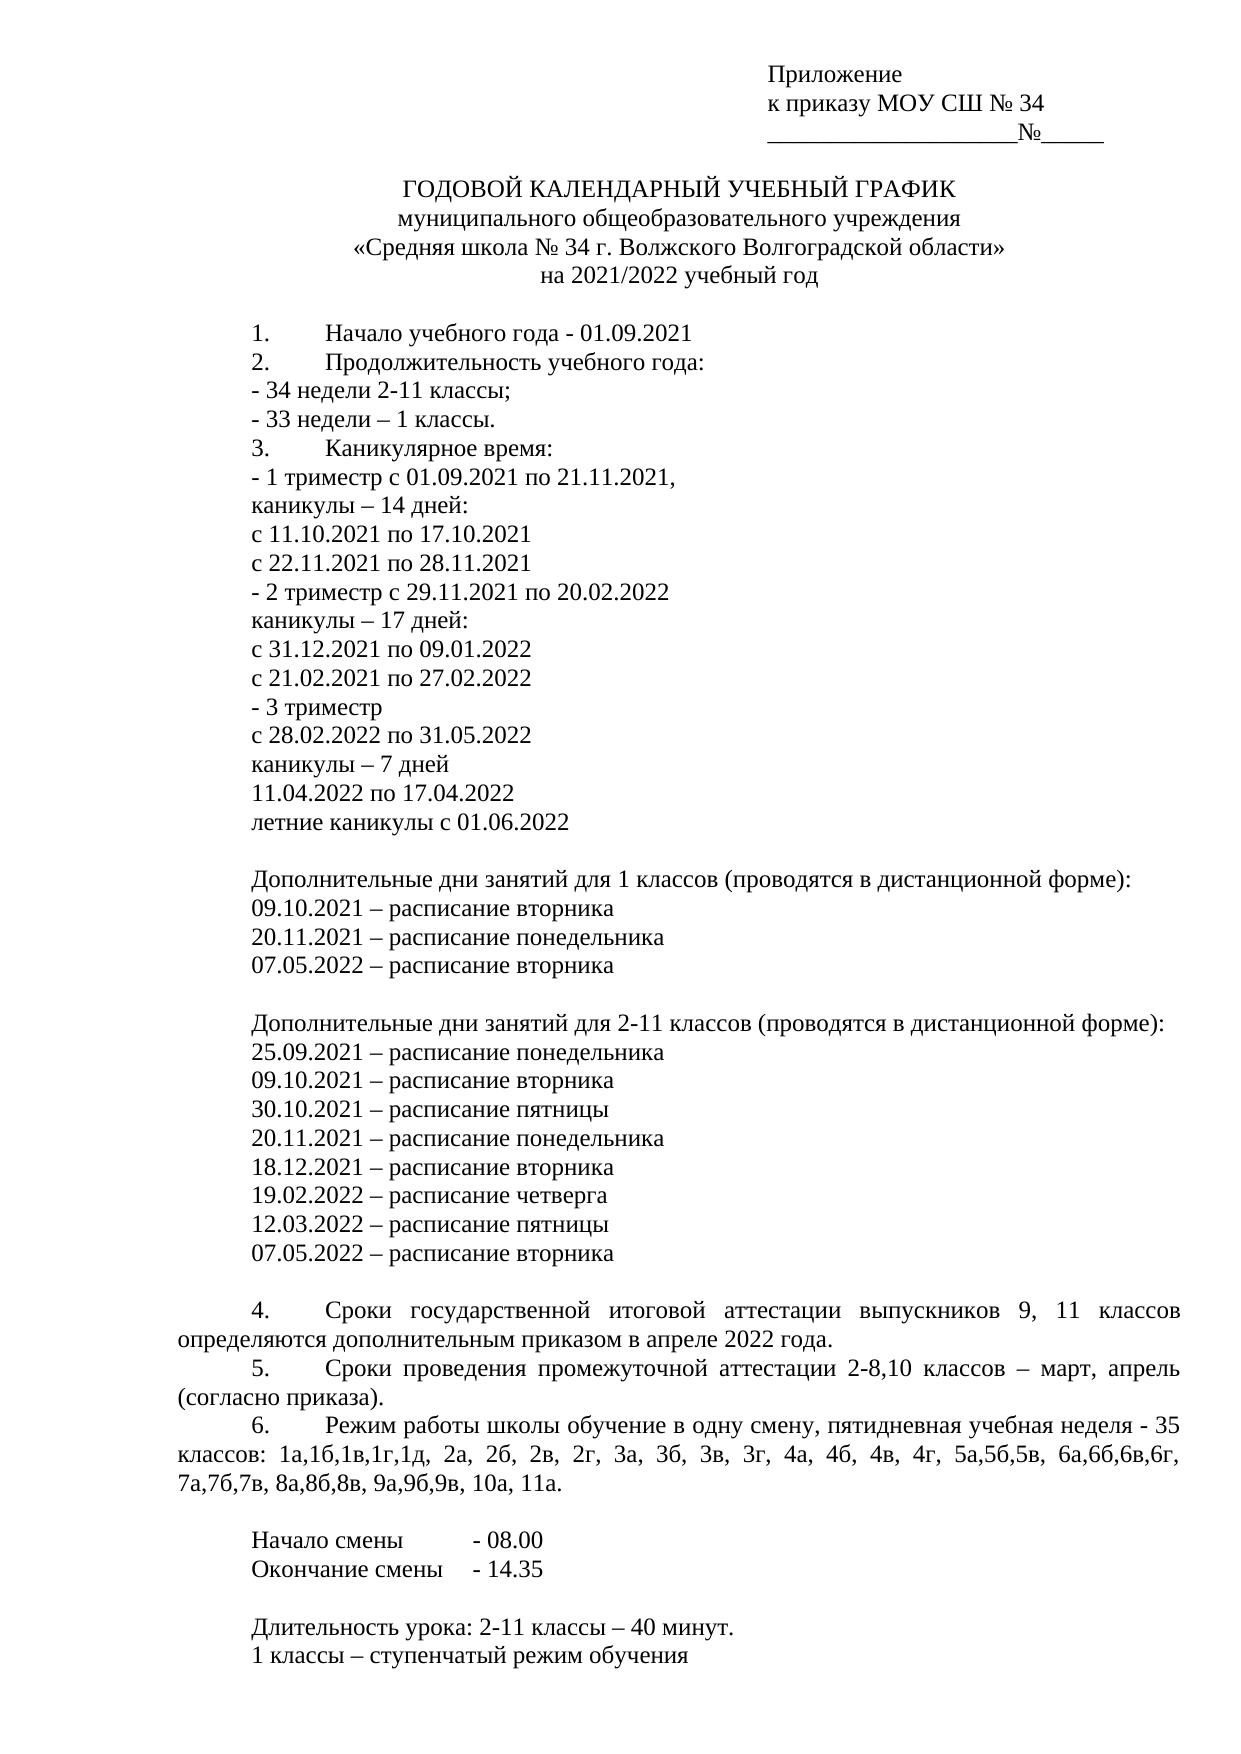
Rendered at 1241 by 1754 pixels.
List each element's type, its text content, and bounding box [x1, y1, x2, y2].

list Продолжительность учебного года: [177, 347, 1181, 375]
text каникулы – 14 дней: [177, 490, 1181, 519]
list Режим работы школы обучение в одну смену, пятидневная учебная неделя - 35 классов: 1а,1б,1в,1г,1д, 2а, 2б, 2в, 2г, 3а, 3б, 3в, 3г, 4а, 4б, 4в, 4г, 5а,5б,5в, 6а,6б,6в,6г, 7а,7б,7в, 8а,8б,8в, 9а,9б,9в, 10а, 11а. [177, 1410, 1181, 1497]
text - 2 триместр с 29.11.2021 по 20.02.2022 [177, 577, 1181, 605]
list Сроки проведения промежуточной аттестации 2-8,10 классов – март, апрель (согласно приказа). [177, 1353, 1181, 1410]
text 07.05.2022 – расписание вторника [177, 950, 1181, 979]
text 12.03.2022 – расписание пятницы [177, 1209, 1181, 1238]
list Сроки государственной итоговой аттестации выпускников 9, 11 классов определяются дополнительным приказом в апреле 2022 года. [177, 1295, 1181, 1353]
text с 21.02.2021 по 27.02.2022 [177, 663, 1181, 692]
text каникулы – 7 дней [177, 749, 1181, 778]
text с 28.02.2022 по 31.05.2022 [177, 720, 1181, 749]
list Длительность урока: 2-11 классы – 40 минут. [177, 1612, 1181, 1640]
text 09.10.2021 – расписание вторника [177, 893, 1181, 922]
text с 11.10.2021 по 17.10.2021 [177, 519, 1181, 548]
text Дополнительные дни занятий для 1 классов (проводятся в дистанционной форме): [177, 864, 1181, 893]
list 1 классы – ступенчатый режим обучения [177, 1640, 1181, 1669]
text Дополнительные дни занятий для 2-11 классов (проводятся в дистанционной форме): [177, 1008, 1181, 1037]
text на 2021/2022 учебный год [177, 260, 1181, 289]
text - 1 триместр с 01.09.2021 по 21.11.2021, [177, 462, 1181, 490]
text - 33 недели – 1 классы. [177, 404, 1181, 433]
text 07.05.2022 – расписание вторника [177, 1238, 1181, 1267]
text 20.11.2021 – расписание понедельника [177, 922, 1181, 950]
text муниципального общеобразовательного учреждения [177, 203, 1181, 232]
text Приложение [177, 59, 1181, 88]
text 19.02.2022 – расписание четверга [177, 1180, 1181, 1209]
list Начало учебного года - 01.09.2021 [177, 318, 1181, 347]
text ГОДОВОЙ КАЛЕНДАРНЫЙ УЧЕБНЫЙ ГРАФИК [177, 174, 1181, 203]
text 18.12.2021 – расписание вторника [177, 1152, 1181, 1180]
text каникулы – 17 дней: [177, 605, 1181, 634]
list Каникулярное время: [177, 433, 1181, 462]
text летние каникулы с 01.06.2022 [177, 807, 1181, 835]
text 09.10.2021 – расписание вторника [177, 1065, 1181, 1094]
text с 31.12.2021 по 09.01.2022 [177, 634, 1181, 663]
list Окончание смены - 14.35 [177, 1554, 1181, 1583]
list Начало смены - 08.00 [177, 1525, 1181, 1554]
text - 3 триместр [177, 692, 1181, 720]
text 20.11.2021 – расписание понедельника [177, 1123, 1181, 1152]
text 30.10.2021 – расписание пятницы [177, 1094, 1181, 1123]
text 11.04.2022 по 17.04.2022 [177, 778, 1181, 807]
text 25.09.2021 – расписание понедельника [177, 1037, 1181, 1065]
text ____________________№_____ [177, 117, 1181, 145]
text с 22.11.2021 по 28.11.2021 [177, 548, 1181, 577]
text - 34 недели 2-11 классы; [177, 375, 1181, 404]
text «Средняя школа № 34 г. Волжского Волгоградской области» [177, 232, 1181, 260]
text к приказу МОУ СШ № 34 [693, 88, 1181, 117]
